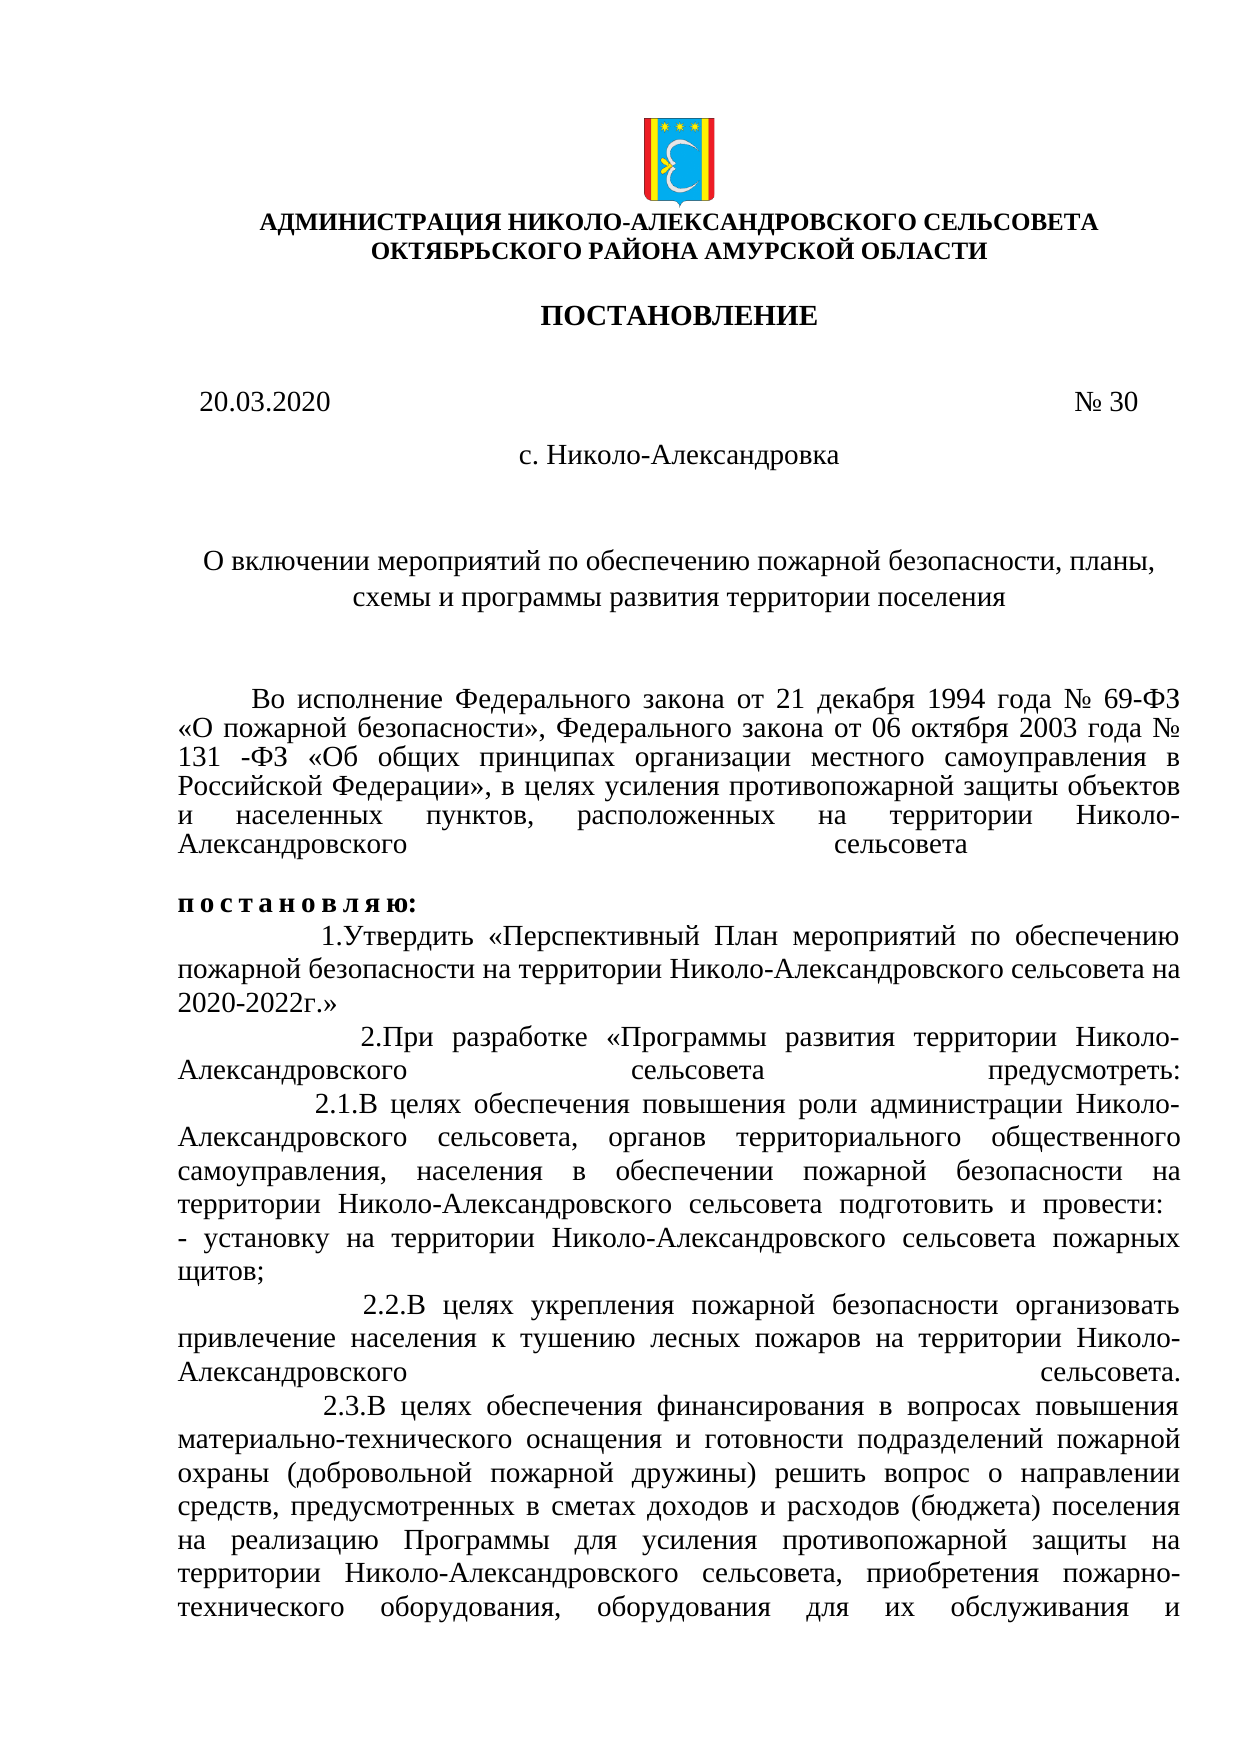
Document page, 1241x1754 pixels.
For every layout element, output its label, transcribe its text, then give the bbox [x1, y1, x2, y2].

text АДМИНИСТРАЦИЯ НИКОЛО-АЛЕКСАНДРОВСКОГО СЕЛЬСОВЕТА [177, 207, 1181, 236]
text ОКТЯБРЬСКОГО РАЙОНА АМУРСКОЙ ОБЛАСТИ [177, 236, 1181, 265]
text п о с т а н о в л я ю: [177, 889, 1181, 918]
text Во исполнение Федерального закона от 21 декабря 1994 года № 69-ФЗ «О пожарной безопасности», Федерального закона от 06 октября 2003 года № 131 -ФЗ «Об общих принципах организации местного самоуправления в Российской Федерации», в целях усиления противопожарной защиты объектов и населенных пунктов, расположенных на территории Николо-Александровского сельсовета [177, 685, 1181, 889]
picture [644, 118, 715, 208]
text ПОСТАНОВЛЕНИЕ [177, 298, 1181, 332]
text 20.03.2020 № 30 [177, 384, 1181, 418]
picture [662, 140, 691, 192]
text с. Николо-Александровка [177, 437, 1181, 471]
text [177, 918, 1181, 1622]
text О включении мероприятий по обеспечению пожарной безопасности, планы, схемы и программы развития территории поселения [177, 543, 1181, 613]
